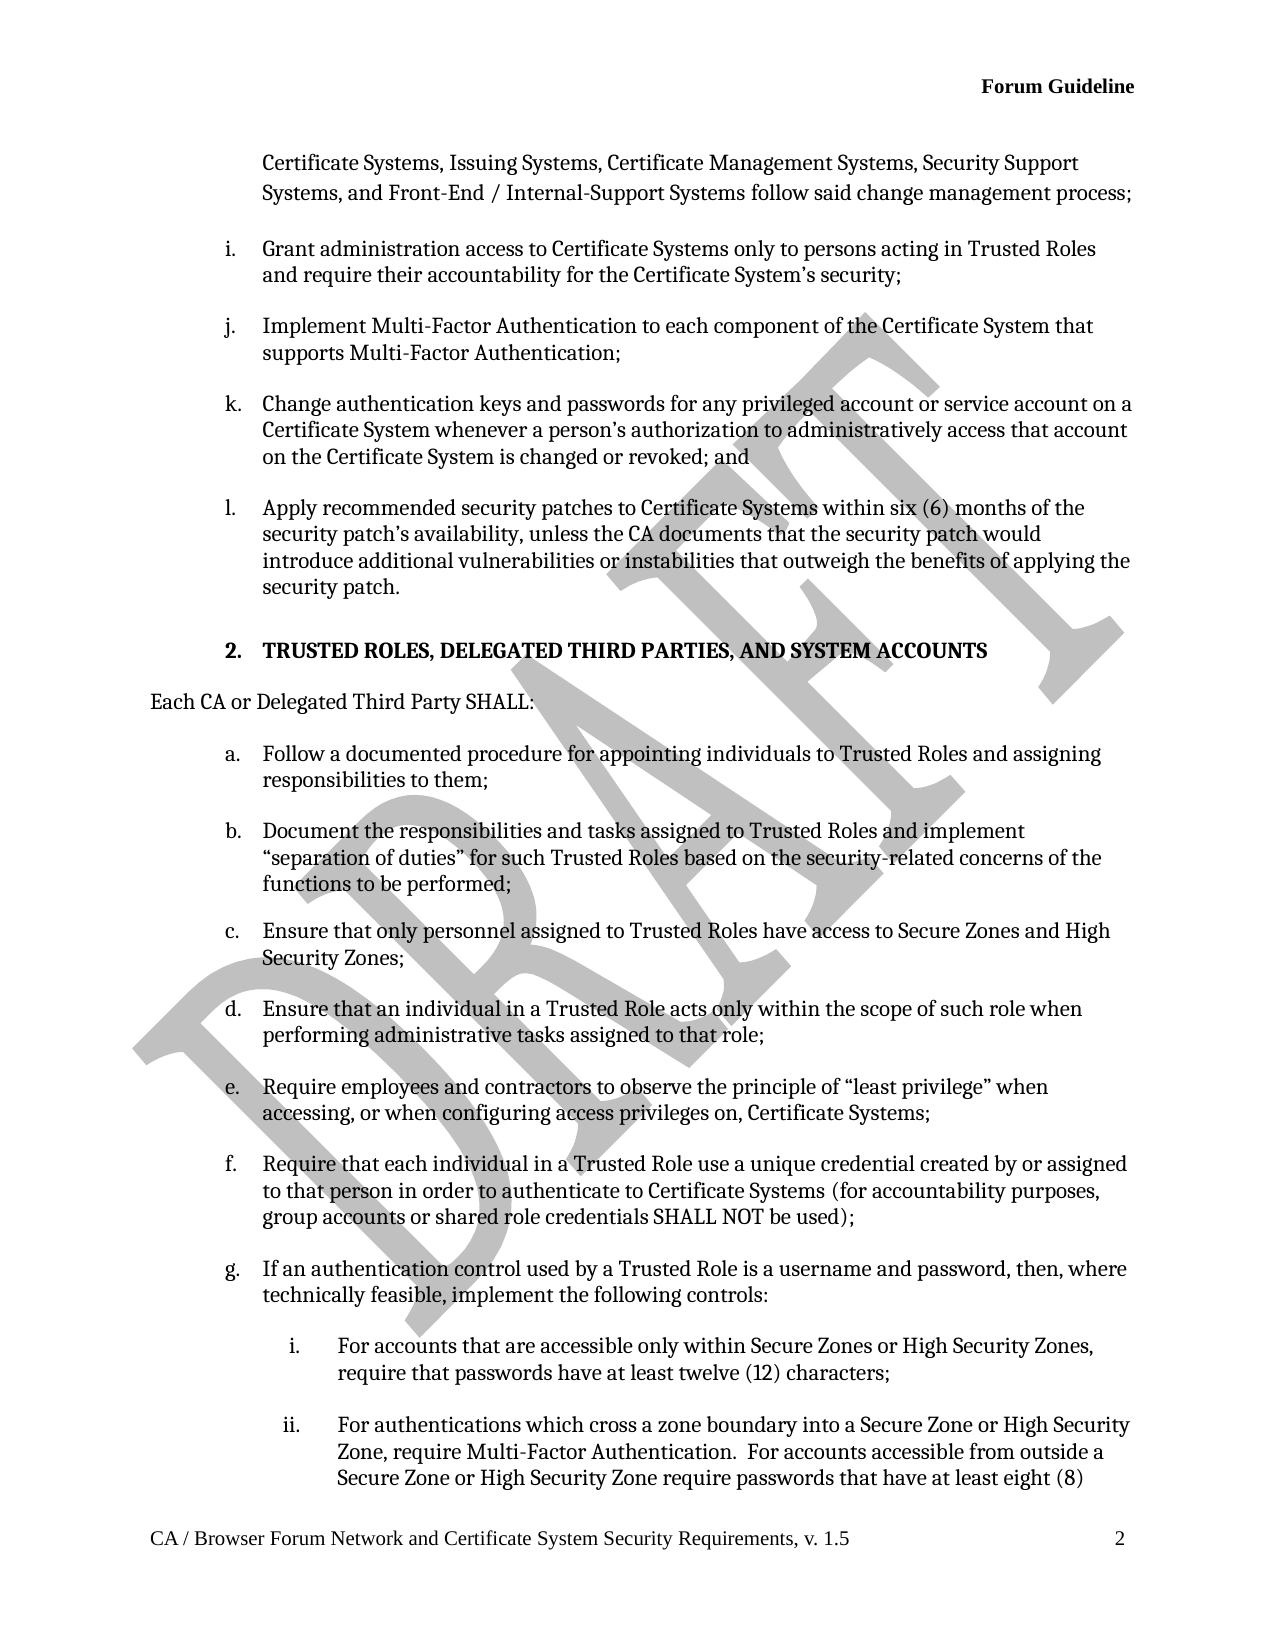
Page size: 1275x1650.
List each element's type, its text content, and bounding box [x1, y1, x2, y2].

list Ensure that only personnel assigned to Trusted Roles have access to Secure Zones and High Security Zones; [225, 918, 1134, 971]
list If an authentication control used by a Trusted Role is a username and password, then, where technically feasible, implement the following controls: [225, 1255, 1134, 1308]
list Require that each individual in a Trusted Role use a unique credential created by or assigned to that person in order to authenticate to Certificate Systems (for accountability purposes, group accounts or shared role credentials SHALL NOT be used); [225, 1151, 1134, 1230]
list TRUSTED ROLES, DELEGATED THIRD PARTIES, AND SYSTEM ACCOUNTS [225, 638, 1134, 664]
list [225, 150, 1134, 207]
list Grant administration access to Certificate Systems only to persons acting in Trusted Roles and require their accountability for the Certificate System’s security; [225, 235, 1134, 288]
list Change authentication keys and passwords for any privileged account or service account on a Certificate System whenever a person’s authorization to administratively access that account on the Certificate System is changed or revoked; and [225, 391, 1134, 470]
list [300, 1412, 1134, 1491]
list Document the responsibilities and tasks assigned to Trusted Roles and implement “separation of duties” for such Trusted Roles based on the security-related concerns of the functions to be performed; [225, 818, 1134, 897]
text Each CA or Delegated Third Party SHALL: [150, 689, 1134, 716]
list Ensure that an individual in a Trusted Role acts only within the scope of such role when performing administrative tasks assigned to that role; [225, 996, 1134, 1048]
list Implement Multi-Factor Authentication to each component of the Certificate System that supports Multi-Factor Authentication; [225, 313, 1134, 366]
list Follow a documented procedure for appointing individuals to Trusted Roles and assigning responsibilities to them; [225, 741, 1134, 793]
list For accounts that are accessible only within Secure Zones or High Security Zones, require that passwords have at least twelve (12) characters; [300, 1333, 1134, 1386]
list Apply recommended security patches to Certificate Systems within six (6) months of the security patch’s availability, unless the CA documents that the security patch would introduce additional vulnerabilities or instabilities that outweigh the benefits of applying the security patch. [225, 495, 1134, 600]
list Require employees and contractors to observe the principle of “least privilege” when accessing, or when configuring access privileges on, Certificate Systems; [225, 1073, 1134, 1126]
